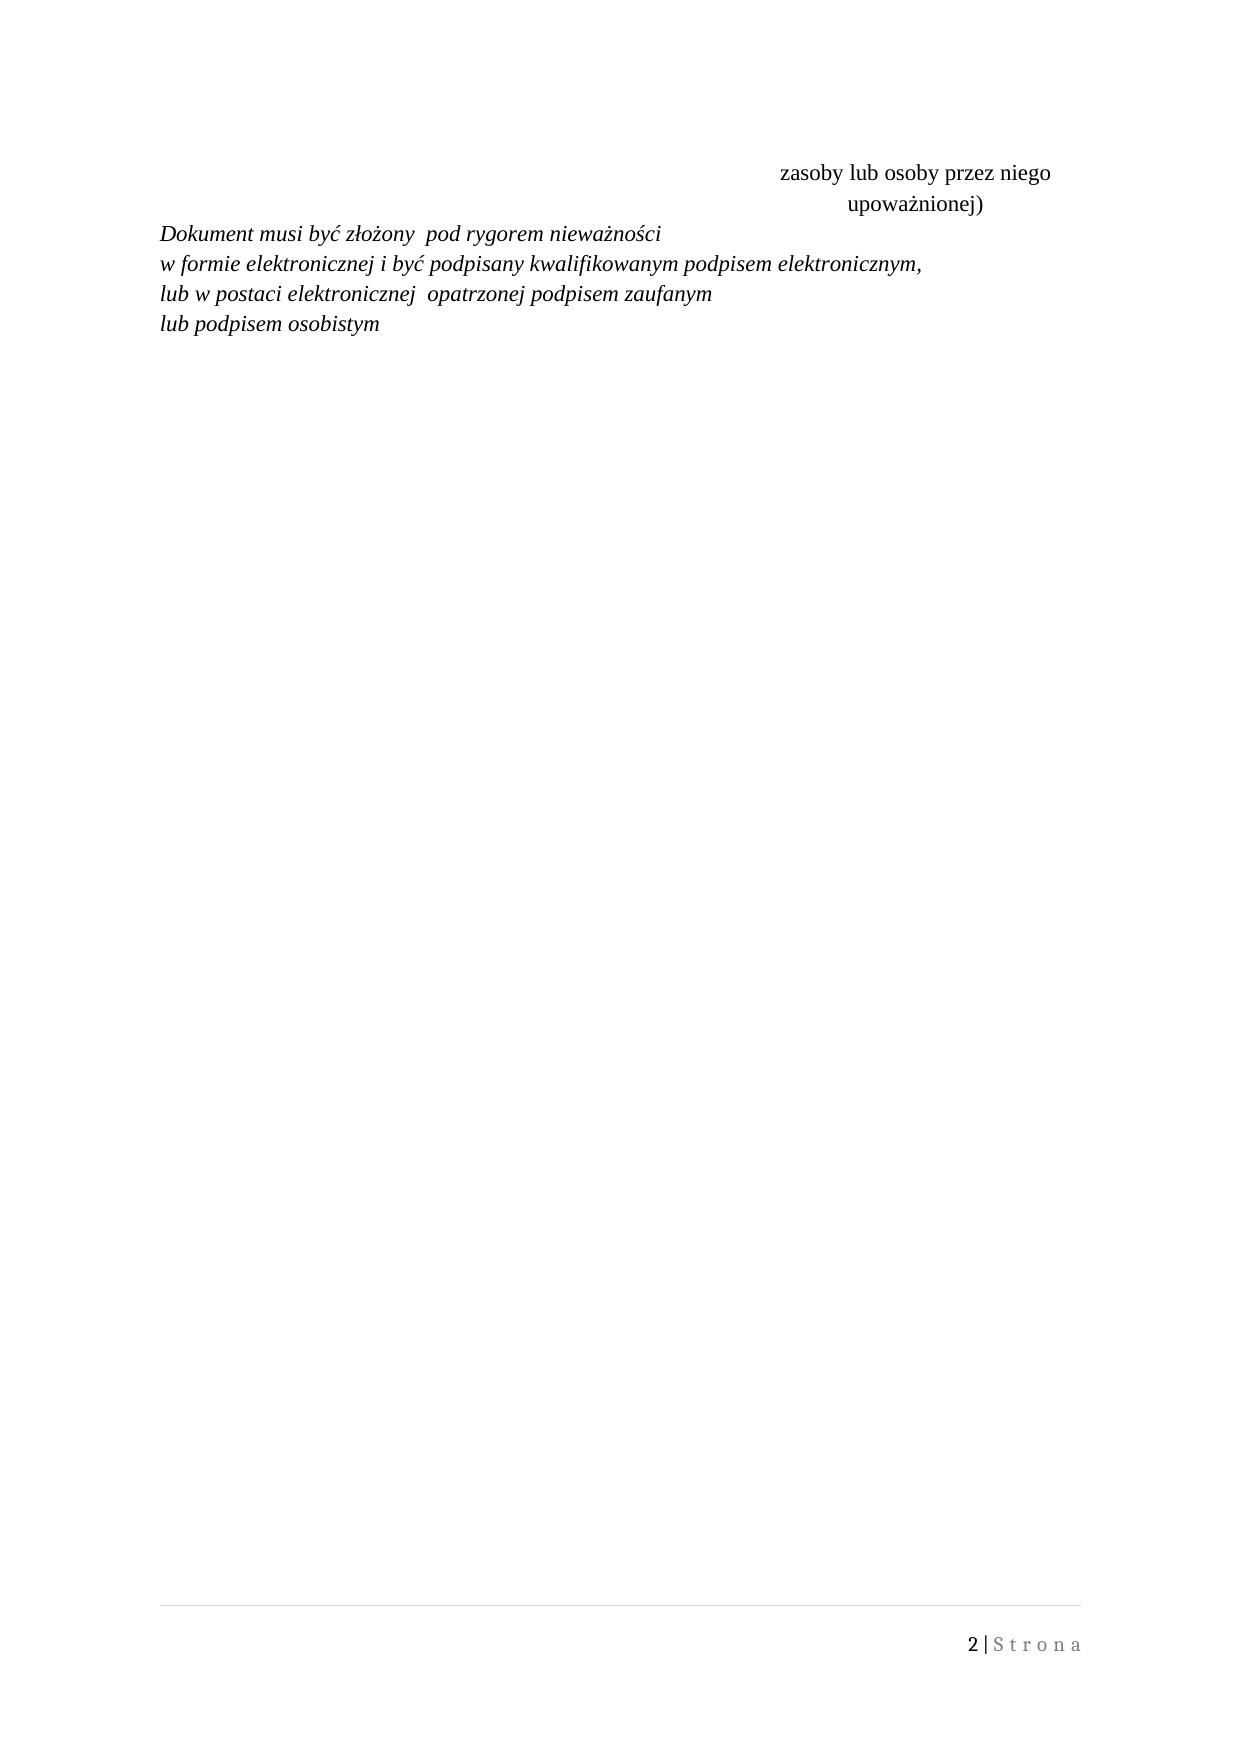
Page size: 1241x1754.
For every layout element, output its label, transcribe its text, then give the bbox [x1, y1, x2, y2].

text lub podpisem osobistym [159, 311, 1081, 337]
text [750, 159, 1081, 216]
text Dokument musi być złożony pod rygorem nieważności w formie elektronicznej i być podpisany kwalifikowanym podpisem elektronicznym, [159, 220, 1081, 276]
text lub w postaci elektronicznej opatrzonej podpisem zaufanym [159, 280, 1081, 307]
